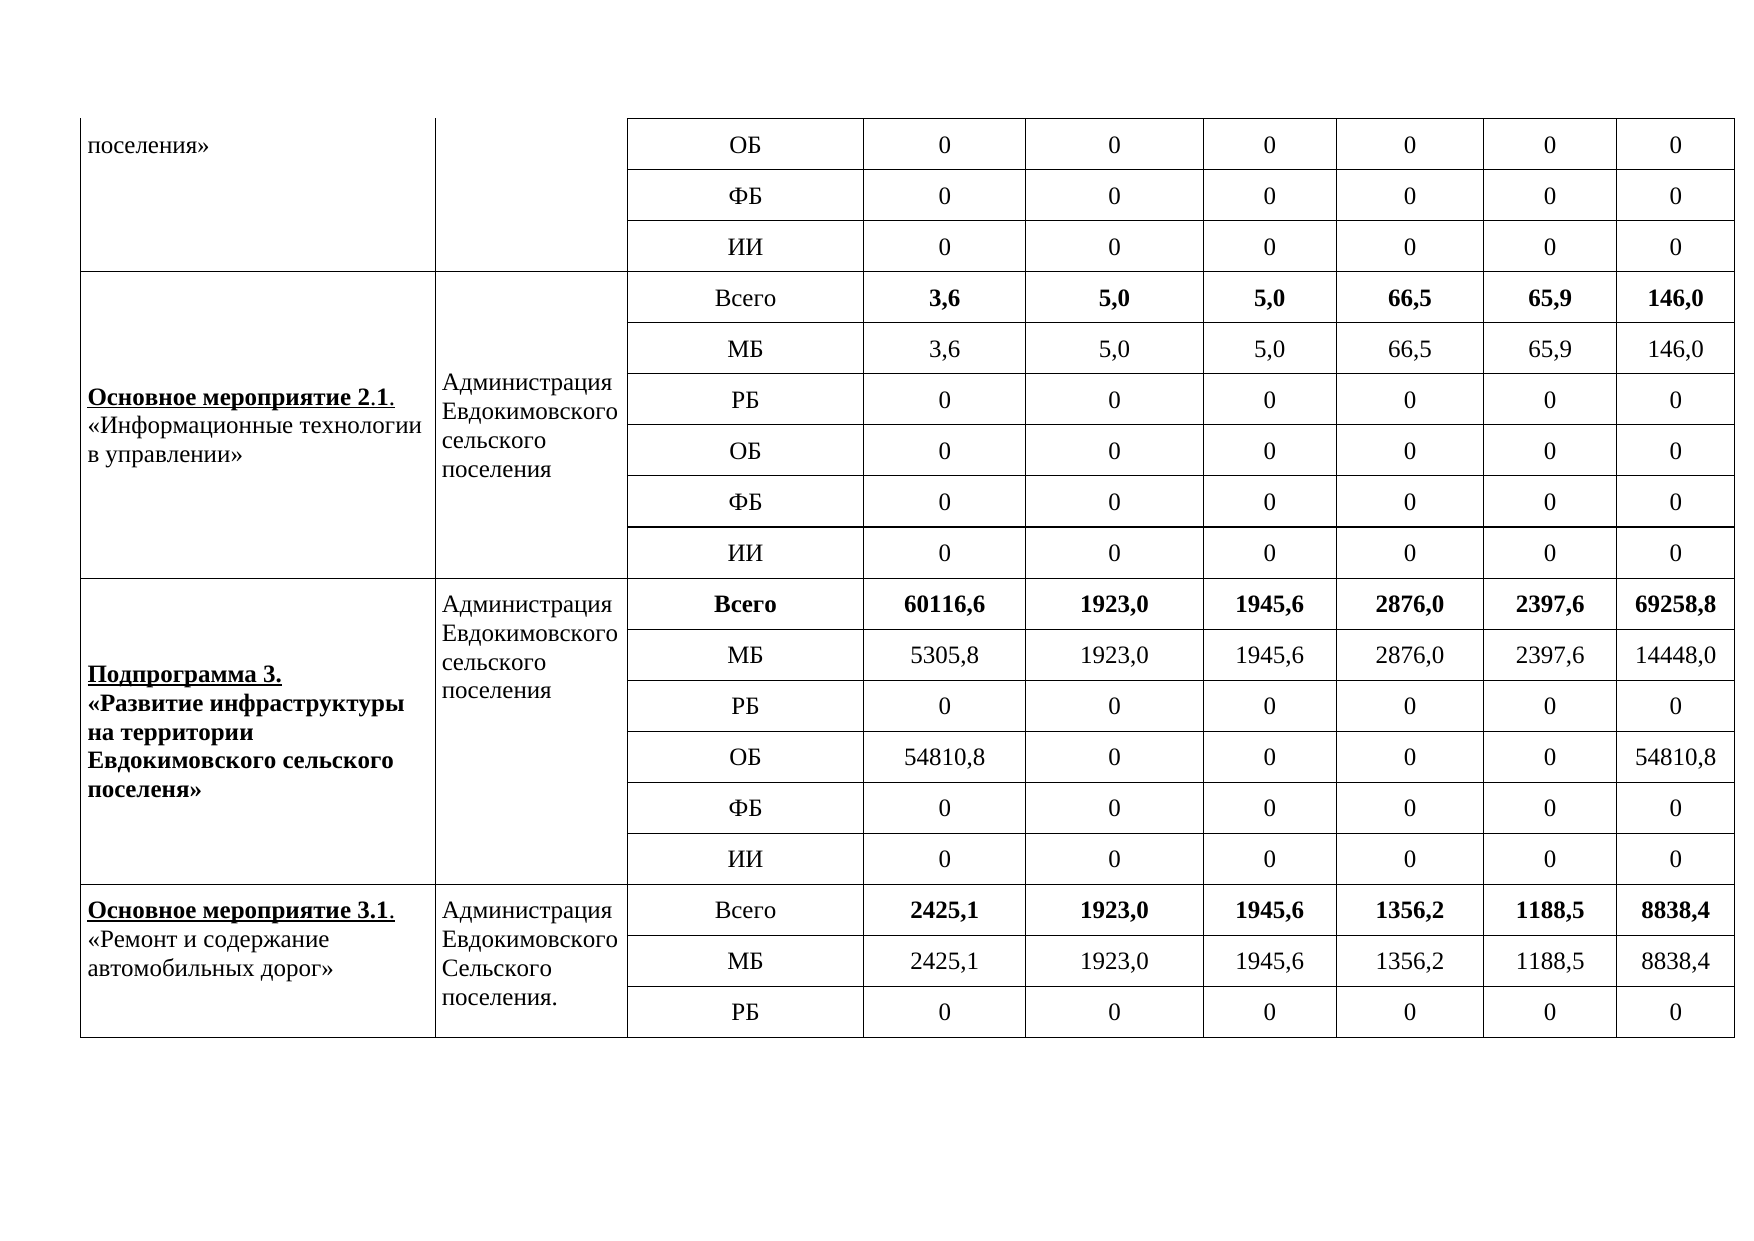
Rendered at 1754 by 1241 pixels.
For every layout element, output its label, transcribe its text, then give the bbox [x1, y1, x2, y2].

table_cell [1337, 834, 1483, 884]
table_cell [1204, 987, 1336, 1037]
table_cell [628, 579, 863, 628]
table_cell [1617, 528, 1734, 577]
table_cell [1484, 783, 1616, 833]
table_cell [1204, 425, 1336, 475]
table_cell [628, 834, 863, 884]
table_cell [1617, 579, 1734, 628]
table_cell 0 [1026, 119, 1203, 169]
table_cell 0 [1026, 221, 1203, 271]
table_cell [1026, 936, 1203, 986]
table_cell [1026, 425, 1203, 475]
table_cell 0 [864, 119, 1025, 169]
table_cell ФБ [628, 170, 863, 220]
table_cell 146,0 [1617, 272, 1734, 322]
table_cell 65,9 [1484, 323, 1616, 373]
table_cell 65,9 [1484, 272, 1616, 322]
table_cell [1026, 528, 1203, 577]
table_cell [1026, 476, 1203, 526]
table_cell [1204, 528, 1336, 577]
table_cell Основное мероприятие 2.1. «Информационные технологии в управлении» [81, 272, 435, 577]
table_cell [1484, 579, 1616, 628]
table_cell 0 [1026, 170, 1203, 220]
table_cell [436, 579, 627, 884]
table_cell Всего [628, 272, 863, 322]
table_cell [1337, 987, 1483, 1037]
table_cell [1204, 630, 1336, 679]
table_cell 0 [1617, 170, 1734, 220]
table_cell 5,0 [1026, 323, 1203, 373]
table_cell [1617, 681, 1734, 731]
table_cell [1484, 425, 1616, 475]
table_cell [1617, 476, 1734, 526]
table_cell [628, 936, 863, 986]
table_cell 5,0 [1026, 272, 1203, 322]
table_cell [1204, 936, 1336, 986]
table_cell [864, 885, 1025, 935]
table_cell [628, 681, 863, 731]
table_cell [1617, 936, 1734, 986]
table_cell 0 [1617, 221, 1734, 271]
table_cell ОБ [628, 425, 863, 475]
table_cell 0 [1337, 374, 1483, 424]
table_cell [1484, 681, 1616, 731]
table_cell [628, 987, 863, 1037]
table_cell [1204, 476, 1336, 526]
table_cell 5,0 [1204, 323, 1336, 373]
table_cell 0 [1337, 170, 1483, 220]
table_cell 3,6 [864, 323, 1025, 373]
table_cell 0 [1484, 374, 1616, 424]
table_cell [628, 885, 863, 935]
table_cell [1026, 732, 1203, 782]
table_cell 0 [1204, 119, 1336, 169]
table_cell 0 [1617, 374, 1734, 424]
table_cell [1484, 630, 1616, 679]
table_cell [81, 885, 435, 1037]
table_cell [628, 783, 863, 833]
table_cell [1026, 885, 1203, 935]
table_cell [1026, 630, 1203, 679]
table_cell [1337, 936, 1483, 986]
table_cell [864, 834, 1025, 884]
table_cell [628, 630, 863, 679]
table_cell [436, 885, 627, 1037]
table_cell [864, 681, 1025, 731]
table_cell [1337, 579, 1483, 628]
table_cell 0 [864, 170, 1025, 220]
table_cell 0 [1484, 119, 1616, 169]
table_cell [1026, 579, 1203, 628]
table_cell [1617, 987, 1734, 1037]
table_cell 0 [1337, 221, 1483, 271]
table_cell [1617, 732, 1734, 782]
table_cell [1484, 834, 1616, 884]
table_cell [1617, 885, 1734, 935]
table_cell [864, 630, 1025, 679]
table_cell РБ [628, 374, 863, 424]
table_cell 5,0 [1204, 272, 1336, 322]
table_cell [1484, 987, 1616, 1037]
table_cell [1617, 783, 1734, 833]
table_cell 0 [1617, 119, 1734, 169]
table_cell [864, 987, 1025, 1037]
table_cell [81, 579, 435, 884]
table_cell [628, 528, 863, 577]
table_cell 0 [1204, 374, 1336, 424]
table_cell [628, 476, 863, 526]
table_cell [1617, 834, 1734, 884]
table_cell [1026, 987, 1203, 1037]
table_cell МБ [628, 323, 863, 373]
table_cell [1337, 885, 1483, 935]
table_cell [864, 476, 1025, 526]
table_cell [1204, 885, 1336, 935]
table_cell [436, 272, 627, 577]
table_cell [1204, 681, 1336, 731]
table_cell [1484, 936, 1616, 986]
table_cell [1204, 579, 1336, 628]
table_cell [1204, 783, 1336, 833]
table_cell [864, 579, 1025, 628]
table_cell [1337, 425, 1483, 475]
table_cell 0 [1484, 170, 1616, 220]
table_cell 0 [864, 374, 1025, 424]
table_cell 0 [1026, 374, 1203, 424]
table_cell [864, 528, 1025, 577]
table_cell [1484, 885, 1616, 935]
table_cell 0 [1204, 221, 1336, 271]
table_cell 146,0 [1617, 323, 1734, 373]
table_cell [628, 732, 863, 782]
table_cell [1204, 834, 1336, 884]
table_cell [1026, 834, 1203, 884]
table_cell ИИ [628, 221, 863, 271]
table_cell 3,6 [864, 272, 1025, 322]
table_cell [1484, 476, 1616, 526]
table_cell ОБ [628, 119, 863, 169]
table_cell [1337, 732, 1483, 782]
table_cell 66,5 [1337, 323, 1483, 373]
table_cell 0 [1484, 221, 1616, 271]
table_cell 0 [1337, 119, 1483, 169]
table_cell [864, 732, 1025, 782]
table_cell 66,5 [1337, 272, 1483, 322]
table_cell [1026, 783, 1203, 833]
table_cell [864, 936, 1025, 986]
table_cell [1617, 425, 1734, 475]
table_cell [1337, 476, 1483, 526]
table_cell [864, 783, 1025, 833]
table_cell 0 [1204, 170, 1336, 220]
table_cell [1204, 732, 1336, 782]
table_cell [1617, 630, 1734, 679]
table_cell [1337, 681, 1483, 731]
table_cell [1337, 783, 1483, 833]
table_cell 0 [864, 425, 1025, 475]
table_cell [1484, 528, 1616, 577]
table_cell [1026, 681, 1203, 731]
table_cell 0 [864, 221, 1025, 271]
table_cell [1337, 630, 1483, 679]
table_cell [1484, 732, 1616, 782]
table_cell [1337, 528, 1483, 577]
